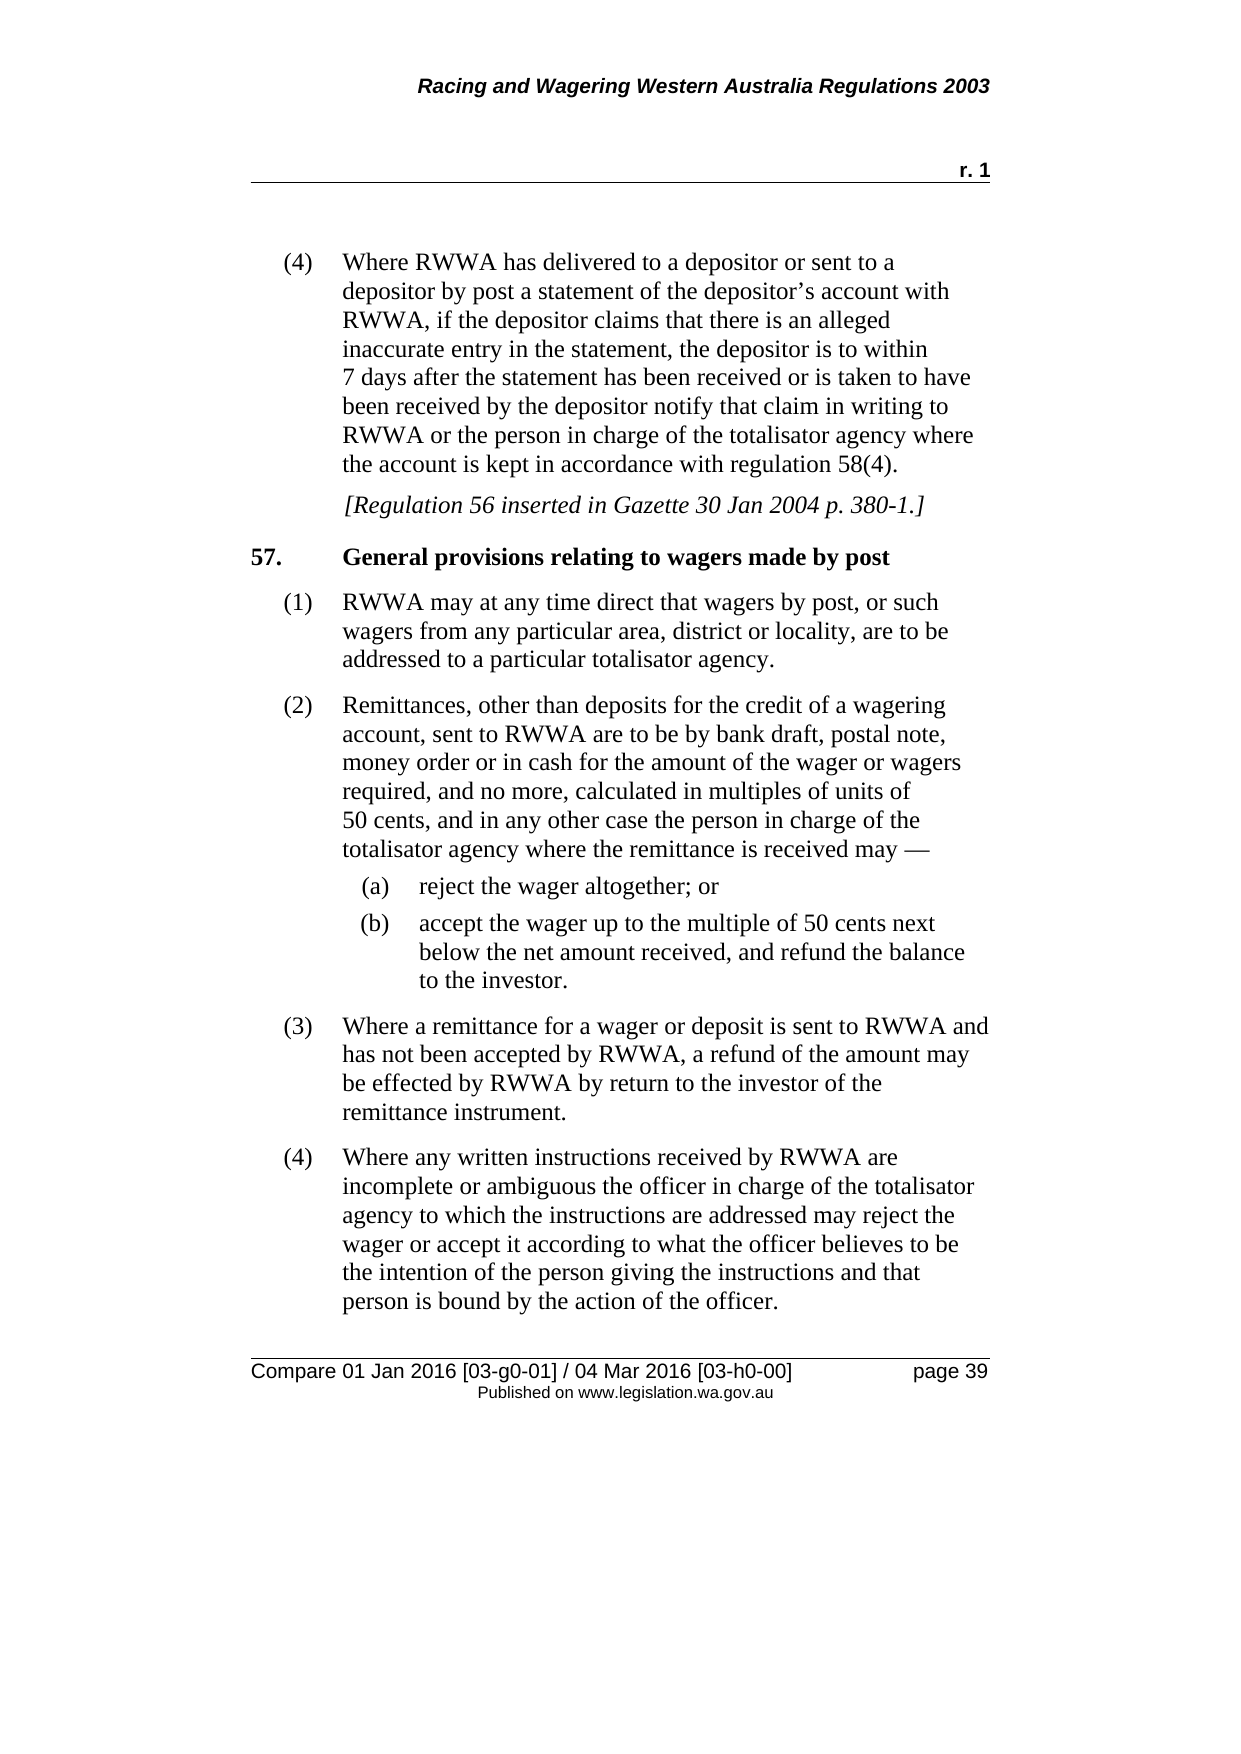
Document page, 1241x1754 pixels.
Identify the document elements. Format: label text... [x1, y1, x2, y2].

subtitle 57. General provisions relating to wagers made by post [251, 542, 990, 570]
text (4) Where RWWA has delivered to a depositor or sent to a depositor by post a statement of the depositor’s account with RWWA, if the depositor claims that there is an alleged inaccurate entry in the statement, the depositor is to within 7 days after the statement has been received or is taken to have been received by the depositor notify that claim in writing to RWWA or the person in charge of the totalisator agency where the account is kept in accordance with regulation 58(4). [251, 247, 990, 477]
text (b) accept the wager up to the multiple of 50 cents next below the net amount received, and refund the balance to the investor. [251, 908, 990, 994]
text (1) RWWA may at any time direct that wagers by post, or such wagers from any particular area, district or locality, are to be addressed to a particular totalisator agency. [251, 587, 990, 673]
text (2) Remittances, other than deposits for the credit of a wagering account, sent to RWWA are to be by bank draft, postal note, money order or in cash for the amount of the wager or wagers required, and no more, calculated in multiples of units of 50 cents, and in any other case the person in charge of the totalisator agency where the remittance is received may — [251, 690, 990, 862]
text (3) Where a remittance for a wager or deposit is sent to RWWA and has not been accepted by RWWA, a refund of the amount may be effected by RWWA by return to the investor of the remittance instrument. [251, 1011, 990, 1126]
text (4) Where any written instructions received by RWWA are incomplete or ambiguous the officer in charge of the totalisator agency to which the instructions are addressed may reject the wager or accept it according to what the officer believes to be the intention of the person giving the instructions and that person is bound by the action of the officer. [251, 1142, 990, 1315]
text (a) reject the wager altogether; or [251, 871, 990, 899]
text [Regulation 56 inserted in Gazette 30 Jan 2004 p. 380-1.] [251, 490, 990, 519]
